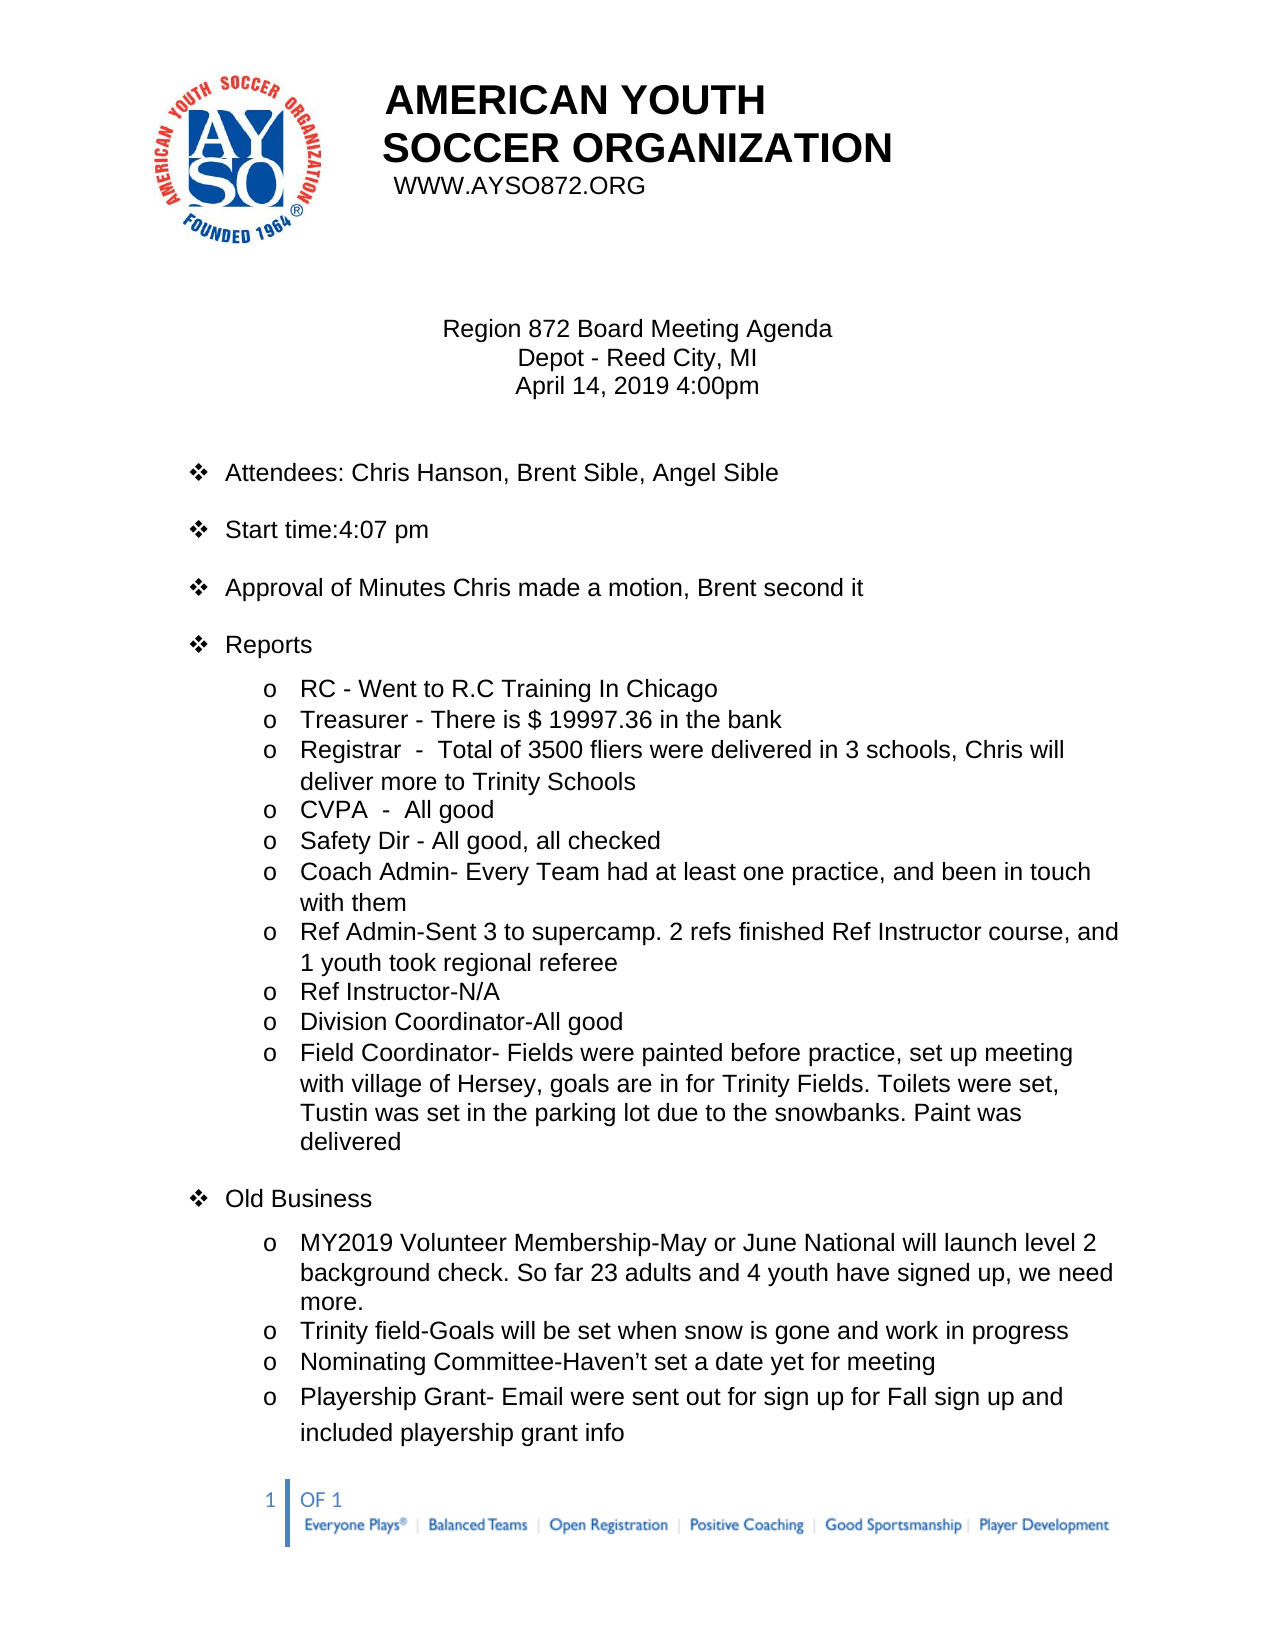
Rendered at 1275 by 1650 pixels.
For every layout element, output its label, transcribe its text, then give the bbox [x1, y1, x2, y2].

list Attendees: Chris Hanson, Brent Sible, Angel Sible [187, 458, 1125, 486]
list Ref Admin-Sent 3 to supercamp. 2 refs finished Ref Instructor course, and 1 youth took regional referee [262, 917, 1125, 976]
list Playership Grant- Email were sent out for sign up for Fall sign up and included playership grant info [262, 1382, 1125, 1446]
picture [153, 75, 322, 244]
list Old Business [187, 1184, 1125, 1213]
picture [299, 1512, 1125, 1539]
text Region 872 Board Meeting Agenda [150, 314, 1125, 343]
list Safety Dir - All good, all checked [262, 826, 1125, 857]
list Division Coordinator-All good [262, 1007, 1125, 1038]
list Trinity field-Goals will be set when snow is gone and work in progress [262, 1316, 1125, 1347]
list CVPA - All good [262, 795, 1125, 826]
list Nominating Committee-Haven’t set a date yet for meeting [262, 1347, 1125, 1378]
list Reports [187, 630, 1125, 659]
list Treasurer - There is $ 19997.36 in the bank [262, 704, 1125, 736]
list Ref Instructor-N/A [262, 976, 1125, 1007]
list MY2019 Volunteer Membership-May or June National will launch level 2 background check. So far 23 adults and 4 youth have signed up, we need more. [262, 1227, 1125, 1316]
text Depot - Reed City, MI [150, 343, 1125, 371]
list Approval of Minutes Chris made a motion, Brent second it [187, 573, 1125, 602]
list RC - Went to R.C Training In Chicago [262, 674, 1125, 704]
list Coach Admin- Every Team had at least one practice, and been in touch with them [262, 857, 1125, 917]
list Registrar - Total of 3500 fliers were delivered in 3 schools, Chris will deliver more to Trinity Schools [262, 736, 1125, 795]
list Field Coordinator- Fields were painted before practice, set up meeting with village of Hersey, goals are in for Trinity Fields. Toilets were set, Tustin was set in the parking lot due to the snowbanks. Paint was delivered [262, 1038, 1125, 1156]
list Start time:4:07 pm [187, 515, 1125, 544]
text April 14, 2019 4:00pm [150, 371, 1125, 400]
